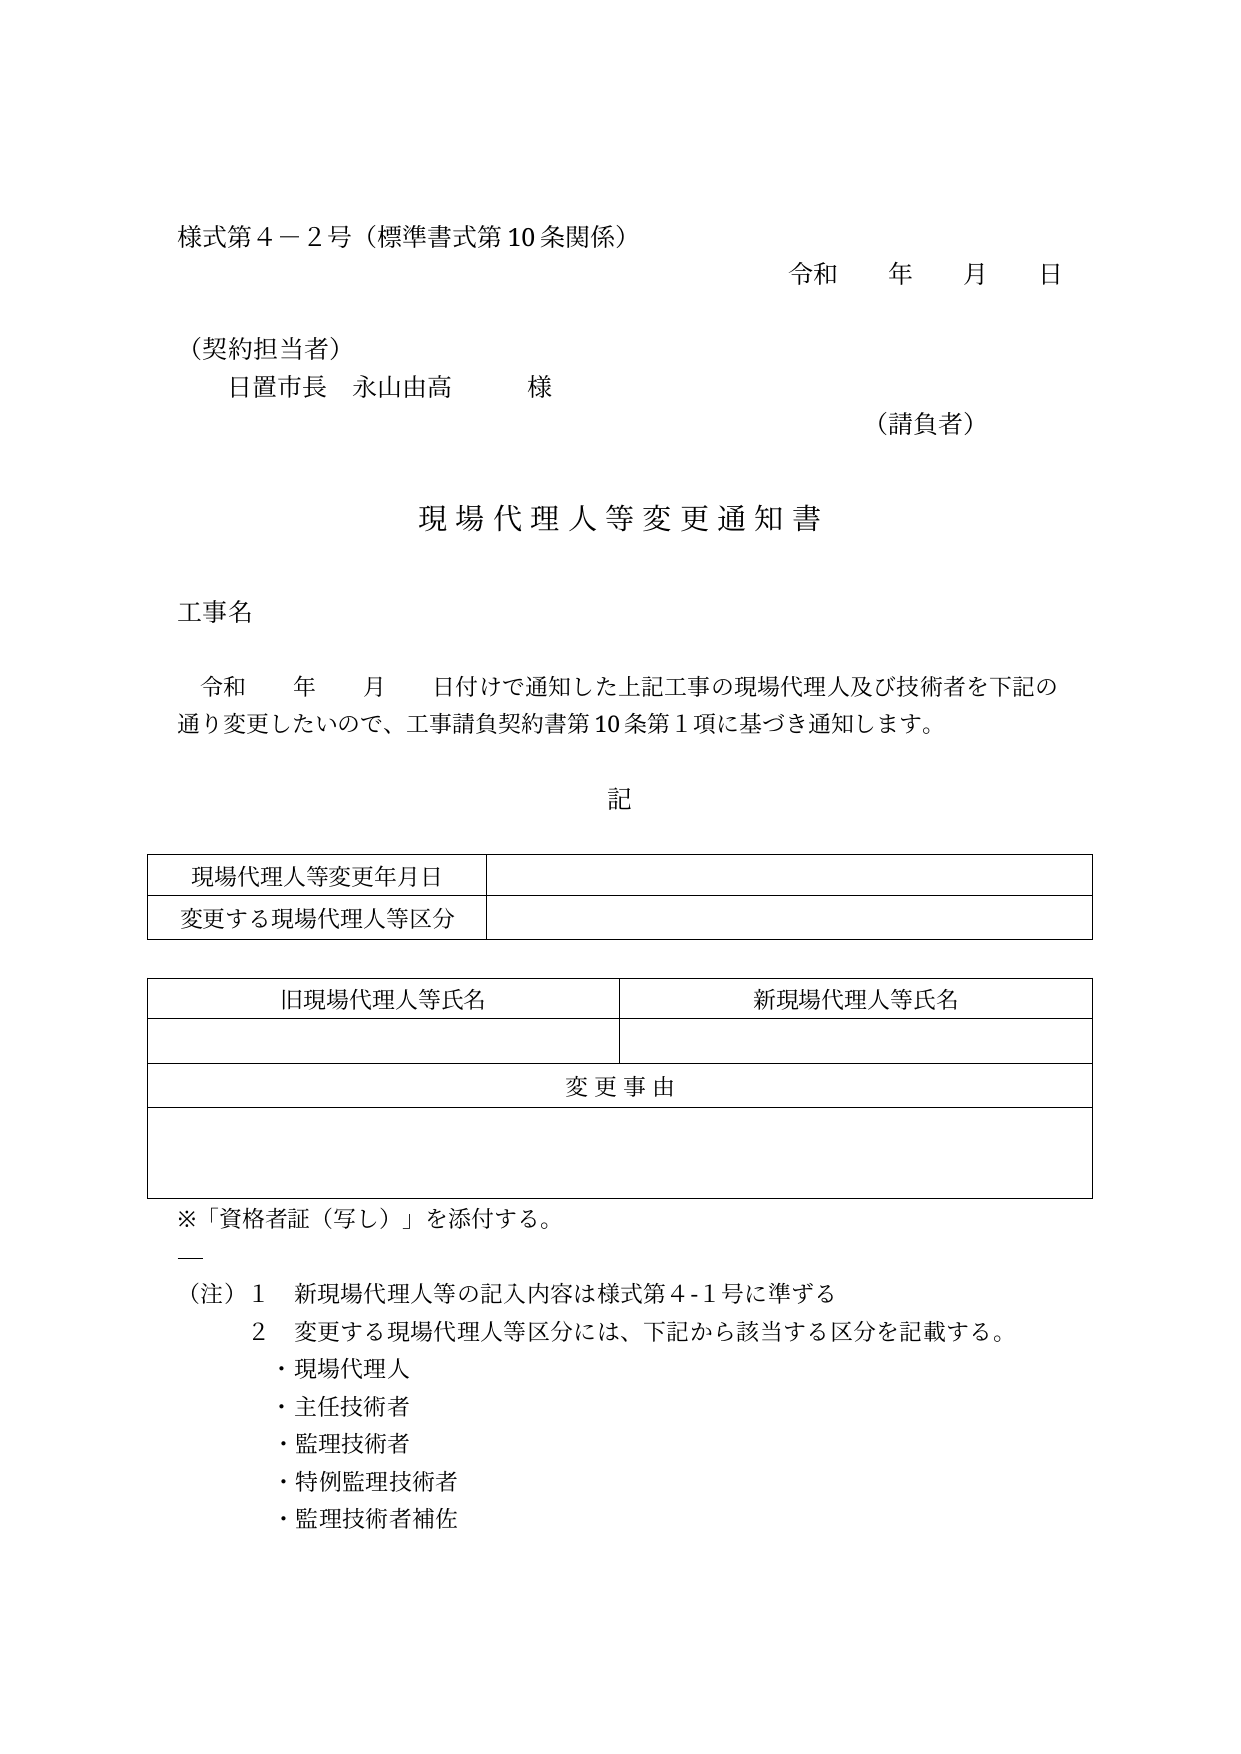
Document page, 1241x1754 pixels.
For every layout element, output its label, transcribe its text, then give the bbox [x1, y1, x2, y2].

table_cell [487, 896, 1092, 939]
text ・監理技術者補佐 [177, 1499, 1063, 1537]
text 日置市長 永山由高 様 [177, 367, 1063, 404]
table_header 新現場代理人等氏名 [620, 979, 1092, 1018]
text ・現場代理人 [177, 1349, 1063, 1387]
text ・主任技術者 [177, 1387, 1063, 1424]
table_header 旧現場代理人等氏名 [148, 979, 619, 1018]
table_header [487, 855, 1092, 895]
text 令和 年 月 日 [177, 254, 1063, 292]
text 記 [177, 779, 1063, 817]
table_cell 変更する現場代理人等区分 [148, 896, 486, 939]
text ・特例監理技術者 [177, 1462, 1063, 1499]
text （請負者） [177, 404, 988, 442]
table_header 現場代理人等変更年月日 [148, 855, 486, 895]
text ２ 変更する現場代理人等区分には、下記から該当する区分を記載する。 [177, 1312, 1063, 1349]
text 令和 年 月 日付けで通知した上記工事の現場代理人及び技術者を下記の通り変更したいので、工事請負契約書第10条第１項に基づき通知します。 [177, 667, 1063, 742]
text 様式第４－２号（標準書式第10条関係） [177, 217, 1063, 254]
text ※「資格者証（写し）」を添付する。 [177, 1199, 1063, 1237]
text （契約担当者） [177, 329, 1063, 367]
table_cell [148, 1019, 619, 1062]
table_cell [148, 1108, 1092, 1198]
table_cell 変 更 事 由 [148, 1064, 1092, 1107]
text 現 場 代 理 人 等 変 更 通 知 書 [177, 479, 1063, 554]
text （注）１ 新現場代理人等の記入内容は様式第４-１号に準ずる [177, 1274, 1063, 1312]
table_cell [620, 1019, 1092, 1062]
text 工事名 [177, 592, 1063, 629]
text ・監理技術者 [177, 1424, 1063, 1462]
